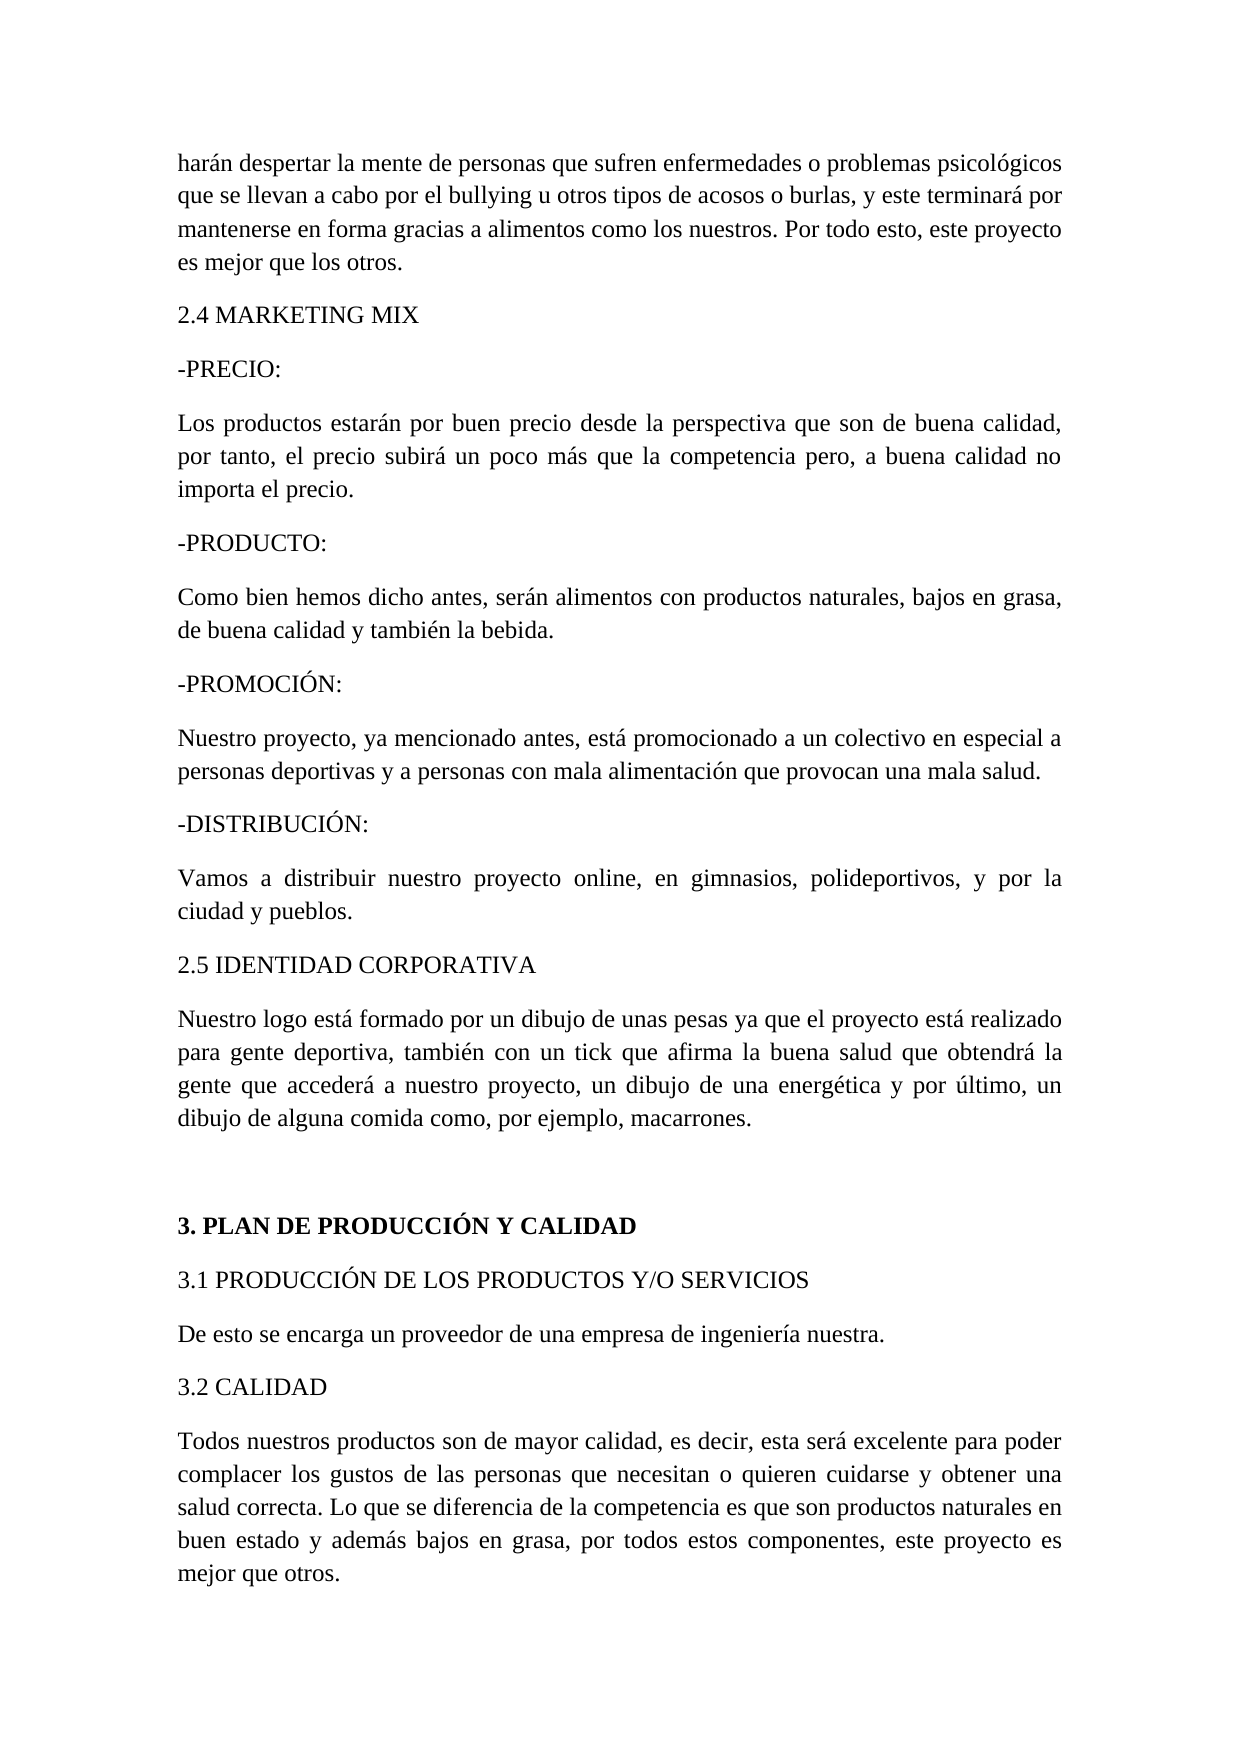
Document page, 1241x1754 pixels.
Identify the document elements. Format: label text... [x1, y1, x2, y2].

text 3. PLAN DE PRODUCCIÓN Y CALIDAD [177, 1211, 1063, 1240]
text 3.2 CALIDAD [177, 1372, 1063, 1401]
text Todos nuestros productos son de mayor calidad, es decir, esta será excelente para poder complacer los gustos de las personas que necesitan o quieren cuidarse y obtener una salud correcta. Lo que se diferencia de la competencia es que son productos naturales en buen estado y además bajos en grasa, por todos estos componentes, este proyecto es mejor que otros. [177, 1426, 1063, 1587]
text -PROMOCIÓN: [177, 669, 1063, 698]
text Como bien hemos dicho antes, serán alimentos con productos naturales, bajos en grasa, de buena calidad y también la bebida. [177, 582, 1063, 644]
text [177, 148, 1063, 275]
text -PRODUCTO: [177, 528, 1063, 557]
text -PRECIO: [177, 354, 1063, 383]
text Los productos estarán por buen precio desde la perspectiva que son de buena calidad, por tanto, el precio subirá un poco más que la competencia pero, a buena calidad no importa el precio. [177, 408, 1063, 503]
text Nuestro logo está formado por un dibujo de unas pesas ya que el proyecto está realizado para gente deportiva, también con un tick que afirma la buena salud que obtendrá la gente que accederá a nuestro proyecto, un dibujo de una energética y por último, un dibujo de alguna comida como, por ejemplo, macarrones. [177, 1004, 1063, 1132]
text De esto se encarga un proveedor de una empresa de ingeniería nuestra. [177, 1319, 1063, 1347]
text 2.5 IDENTIDAD CORPORATIVA [177, 950, 1063, 979]
text 3.1 PRODUCCIÓN DE LOS PRODUCTOS Y/O SERVICIOS [177, 1265, 1063, 1293]
text -DISTRIBUCIÓN: [177, 809, 1063, 838]
text Vamos a distribuir nuestro proyecto online, en gimnasios, polideportivos, y por la ciudad y pueblos. [177, 863, 1063, 925]
text Nuestro proyecto, ya mencionado antes, está promocionado a un colectivo en especial a personas deportivas y a personas con mala alimentación que provocan una mala salud. [177, 723, 1063, 784]
text 2.4 MARKETING MIX [177, 301, 1063, 329]
